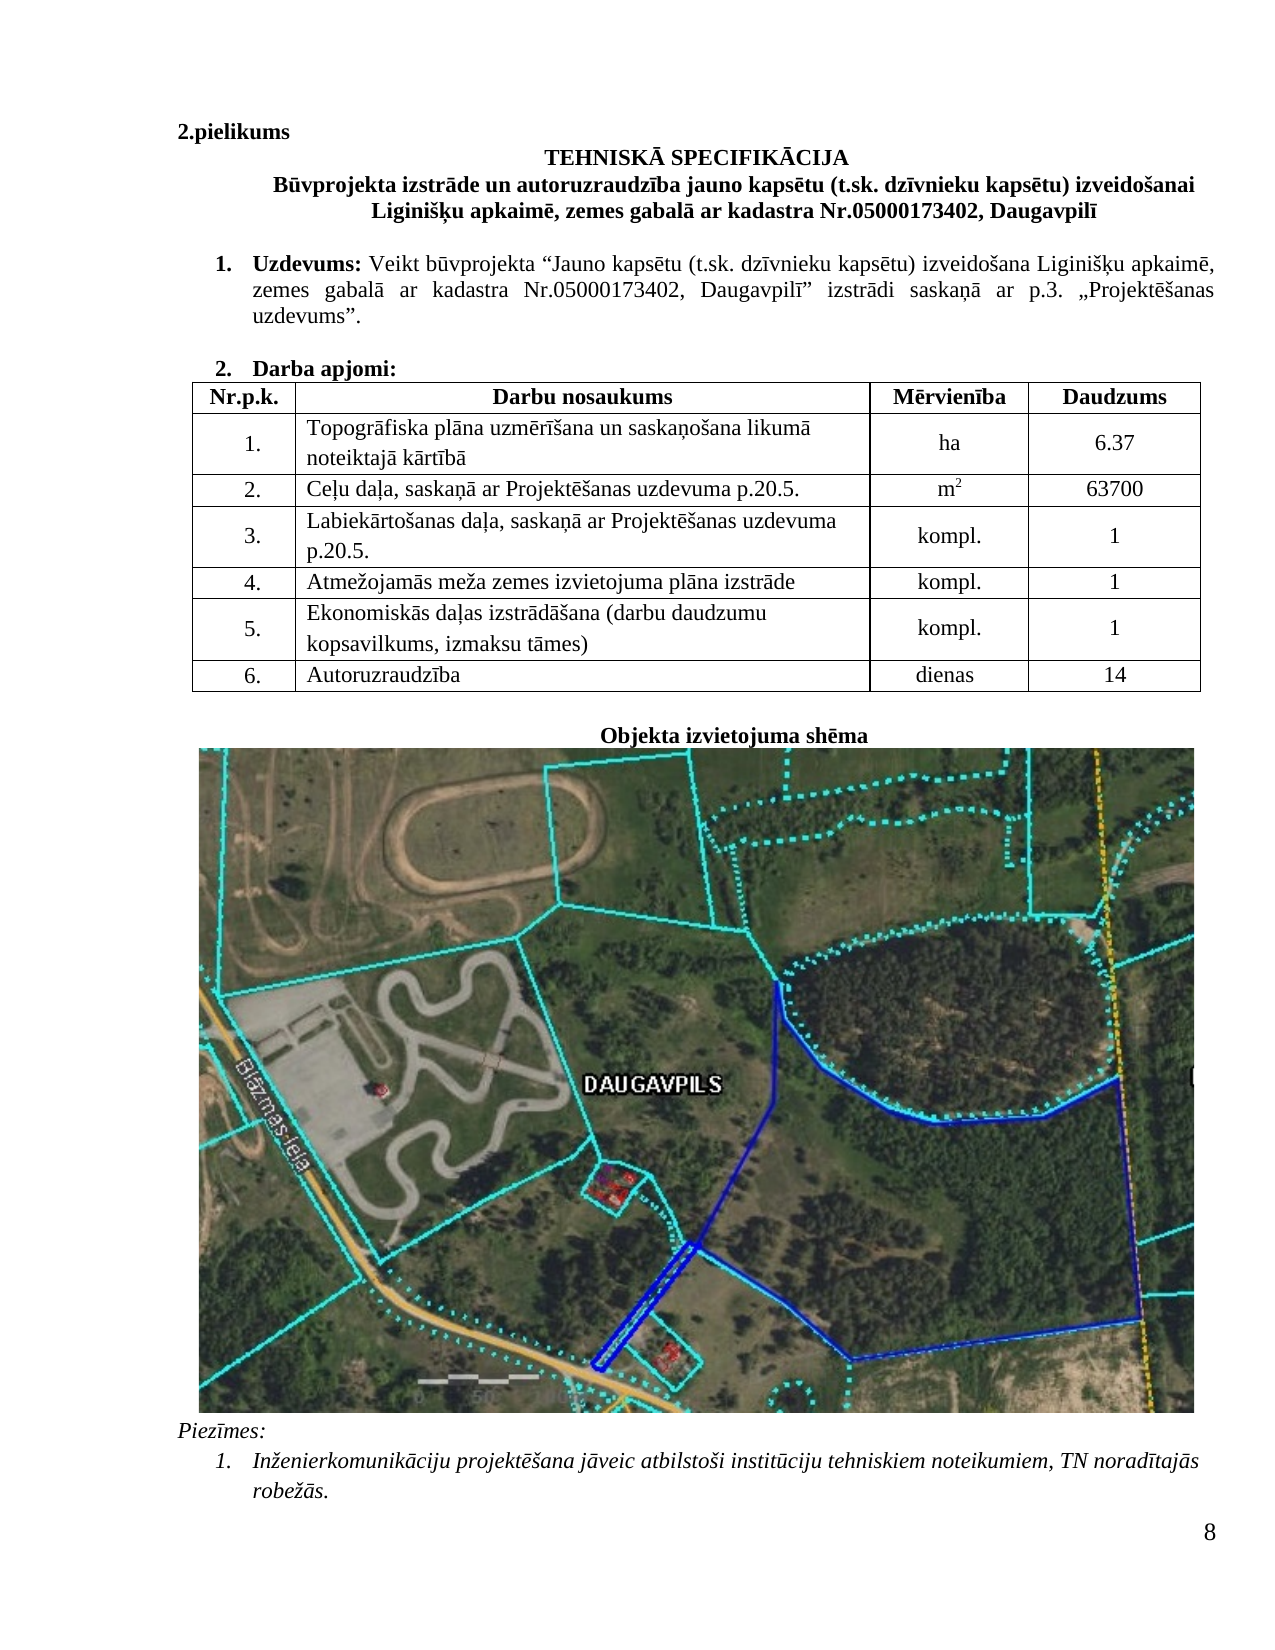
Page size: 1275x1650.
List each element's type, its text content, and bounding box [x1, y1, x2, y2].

table_cell [193, 507, 295, 567]
table_cell [193, 414, 295, 474]
table_cell 63700 [1029, 475, 1200, 506]
table_cell 14 [1029, 661, 1200, 691]
table_cell [193, 475, 295, 506]
table_cell 6.37 [1029, 414, 1200, 474]
table_cell [193, 568, 295, 598]
table_header Daudzums [1029, 383, 1200, 413]
list Inženierkomunikāciju projektēšana jāveic atbilstoši institūciju tehniskiem noteikumiem, TN noradītajās robežās. [215, 1447, 1216, 1504]
list Darba apjomi: [215, 355, 1216, 382]
table_header Mērvienība [871, 383, 1028, 413]
table_cell dienas [871, 661, 1028, 691]
table_cell Ekonomiskās daļas izstrādāšana (darbu daudzumu kopsavilkums, izmaksu tāmes) [296, 599, 869, 660]
table_cell kompl. [871, 568, 1028, 598]
list Būvprojekta izstrāde un autoruzraudzība jauno kapsētu (t.sk. dzīvnieku kapsētu) izveidošanai Liginišķu apkaimē, zemes gabalā ar kadastra Nr.05000173402, Daugavpilī [252, 171, 1216, 223]
text Piezīmes: [177, 1417, 1216, 1443]
table_cell [193, 661, 295, 691]
table_header Nr.p.k. [193, 383, 295, 413]
text TEHNISKĀ SPECIFIKĀCIJA [177, 144, 1216, 171]
table_cell m2 [871, 475, 1028, 506]
table_cell [193, 599, 295, 660]
table_cell Topogrāfiska plāna uzmērīšana un saskaņošana likumā noteiktajā kārtībā [296, 414, 869, 474]
table_header Darbu nosaukums [296, 383, 869, 413]
list Uzdevums: Veikt būvprojekta “Jauno kapsētu (t.sk. dzīvnieku kapsētu) izveidošana Liginišķu apkaimē, zemes gabalā ar kadastra Nr.05000173402, Daugavpilī” izstrādi saskaņā ar p.3. „Projektēšanas uzdevums”. [215, 250, 1216, 329]
table_cell Labiekārtošanas daļa, saskaņā ar Projektēšanas uzdevuma p.20.5. [296, 507, 869, 567]
list Objekta izvietojuma shēma [252, 722, 1216, 749]
table_cell 1 [1029, 507, 1200, 567]
text 2.pielikums [177, 118, 1216, 144]
table_cell 1 [1029, 568, 1200, 598]
table_cell kompl. [871, 507, 1028, 567]
table_cell Atmežojamās meža zemes izvietojuma plāna izstrāde [296, 568, 869, 598]
table_cell ha [871, 414, 1028, 474]
picture [198, 748, 1195, 1413]
table_cell kompl. [871, 599, 1028, 660]
table_cell 1 [1029, 599, 1200, 660]
table_cell Ceļu daļa, saskaņā ar Projektēšanas uzdevuma p.20.5. [296, 475, 869, 506]
table_cell Autoruzraudzība [296, 661, 869, 691]
